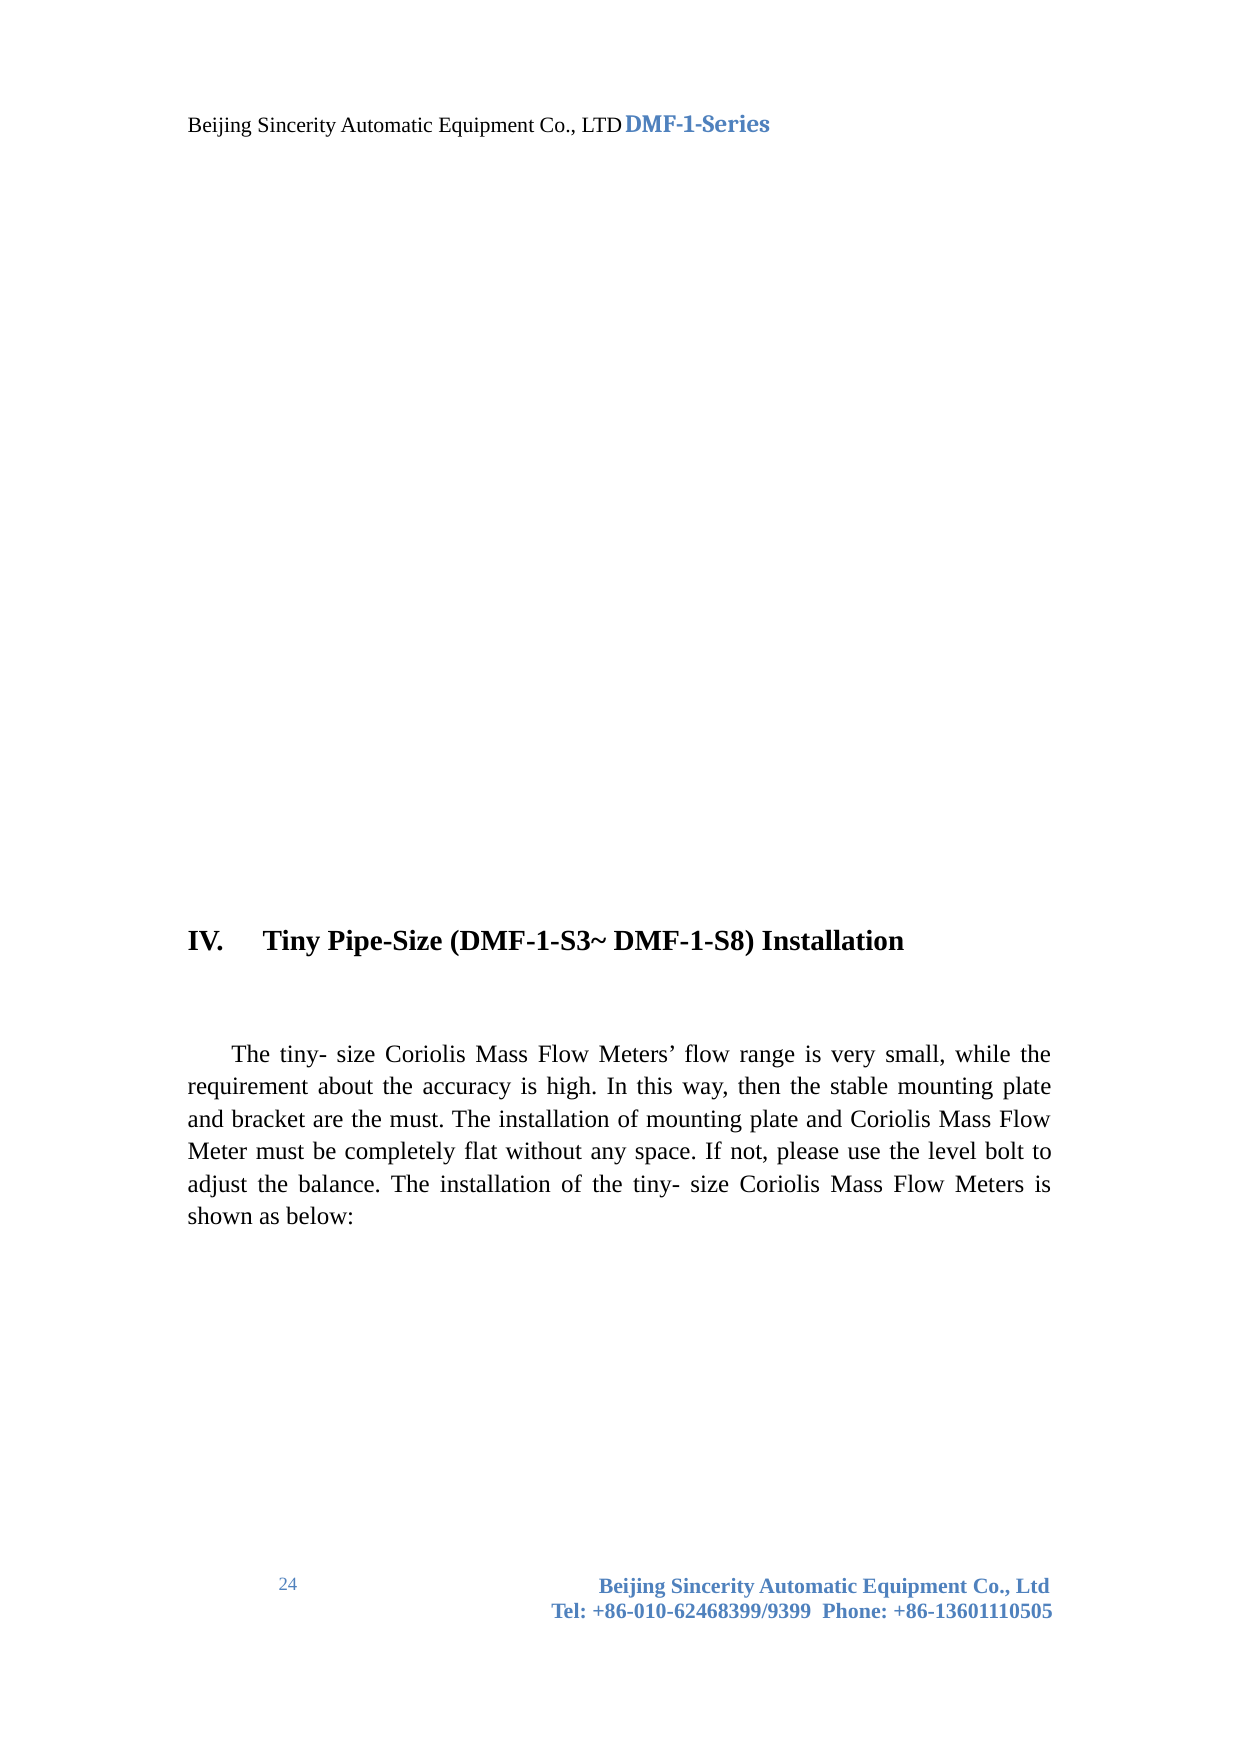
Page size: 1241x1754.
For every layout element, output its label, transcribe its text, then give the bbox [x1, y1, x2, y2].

text The tiny- size Coriolis Mass Flow Meters’ flow range is very small, while the requirement about the accuracy is high. In this way, then the stable mounting plate and bracket are the must. The installation of mounting plate and Coriolis Mass Flow Meter must be completely flat without any space. If not, please use the level bolt to adjust the balance. The installation of the tiny- size Coriolis Mass Flow Meters is shown as below: [187, 1037, 1053, 1093]
list Tiny Pipe-Size (DMF-1-S3~ DMF-1-S8) Installation [187, 907, 1053, 972]
text The tiny- size Coriolis Mass Flow Meters’ flow range is very small, while the requirement about the accuracy is high. In this way, then the stable mounting plate and bracket are the must. The installation of mounting plate and Coriolis Mass Flow Meter must be completely flat without any space. If not, please use the level bolt to adjust the balance. The installation of the tiny- size Coriolis Mass Flow Meters is shown as below: [187, 1094, 1053, 1232]
